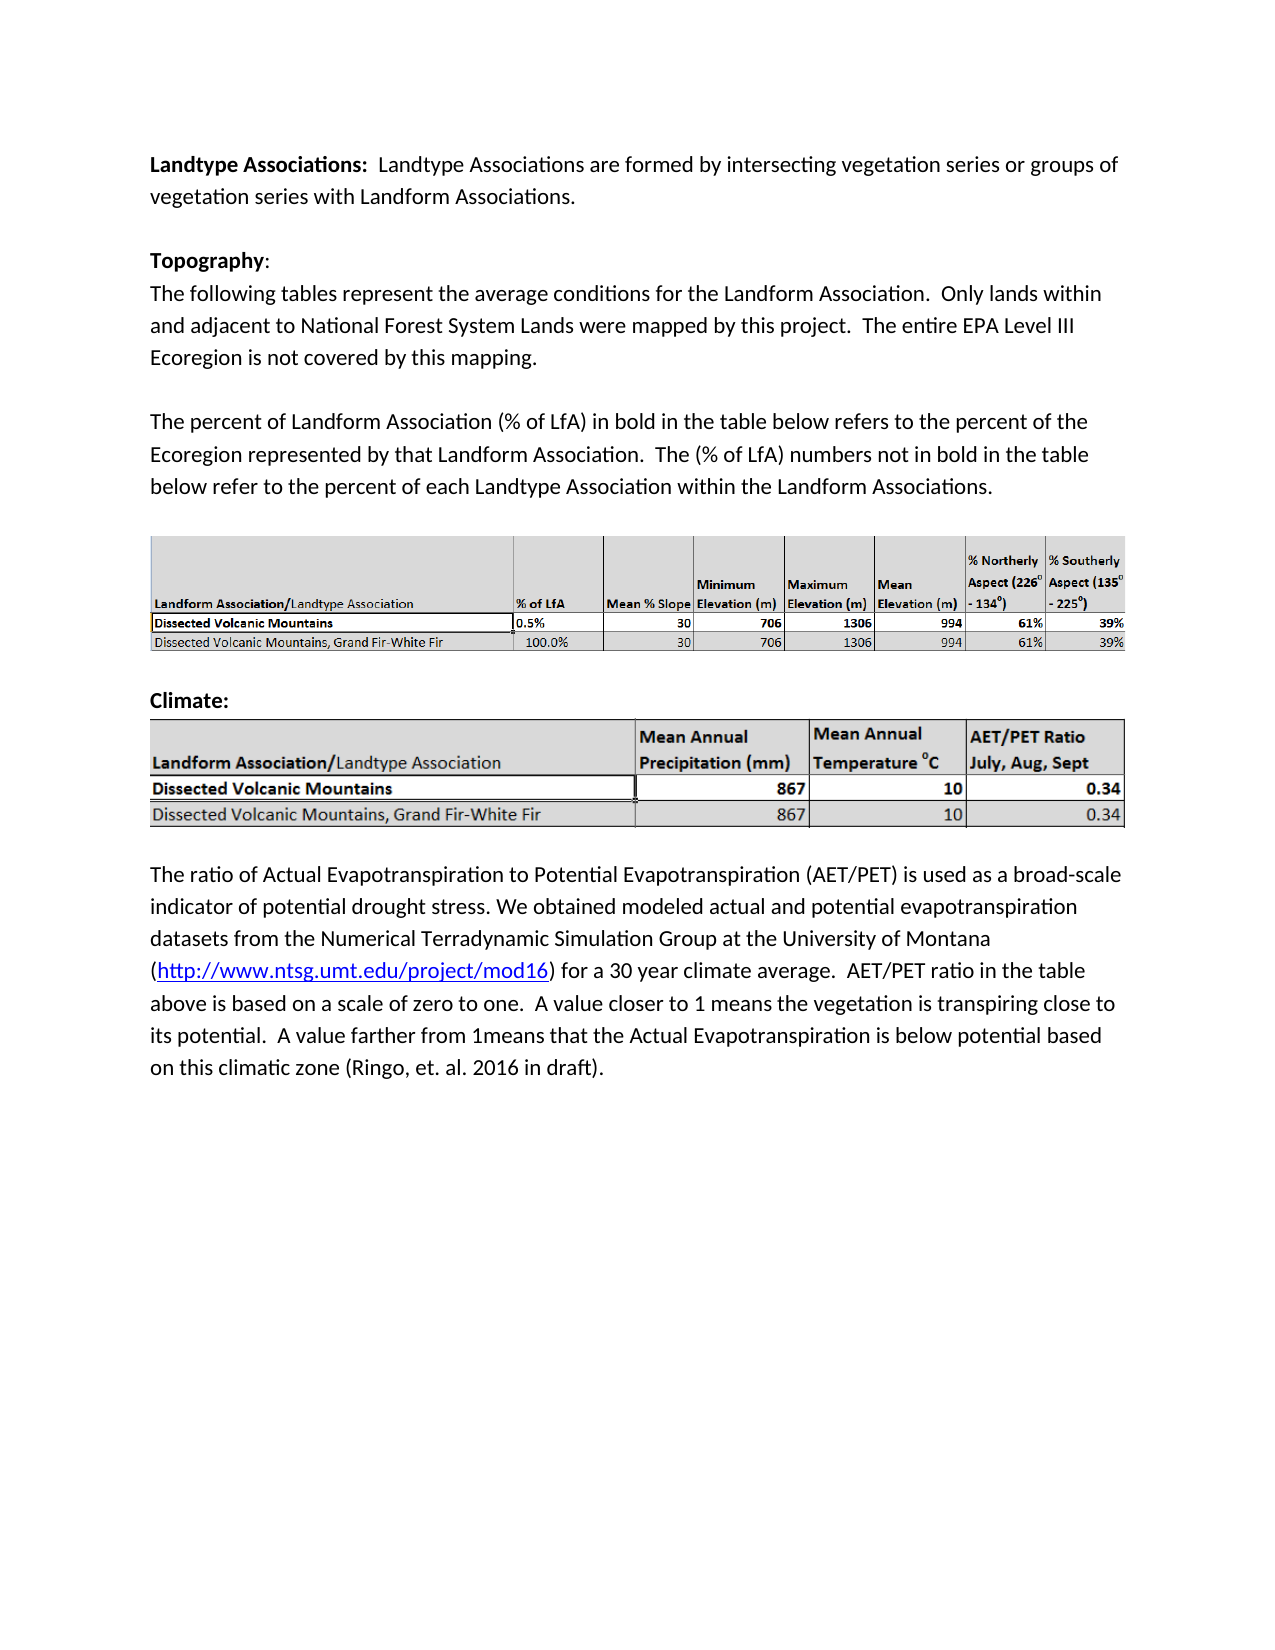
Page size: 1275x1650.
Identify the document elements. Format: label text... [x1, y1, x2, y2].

text Climate: [150, 687, 1125, 715]
text The ratio of Actual Evapotranspiration to Potential Evapotranspiration (AET/PET) is used as a broad-scale indicator of potential drought stress. We obtained modeled actual and potential evapotranspiration datasets from the Numerical Terradynamic Simulation Group at the University of Montana (http://www.ntsg.umt.edu/project/mod16) for a 30 year climate average. AET/PET ratio in the table above is based on a scale of zero to one. A value closer to 1 means the vegetation is transpiring close to its potential. A value farther from 1means that the Actual Evapotranspiration is below potential based on this climatic zone (Ringo, et. al. 2016 in draft). [150, 860, 1125, 1081]
text The percent of Landform Association (% of LfA) in bold in the table below refers to the percent of the Ecoregion represented by that Landform Association. The (% of LfA) numbers not in bold in the table below refer to the percent of each Landtype Association within the Landform Associations. [150, 407, 1125, 500]
text Landtype Associations: Landtype Associations are formed by intersecting vegetation series or groups of vegetation series with Landform Associations. [150, 150, 1125, 210]
text The following tables represent the average conditions for the Landform Association. Only lands within and adjacent to National Forest System Lands were mapped by this project. The entire EPA Level III Ecoregion is not covered by this mapping. [150, 279, 1125, 371]
text Topography: [150, 247, 1125, 274]
